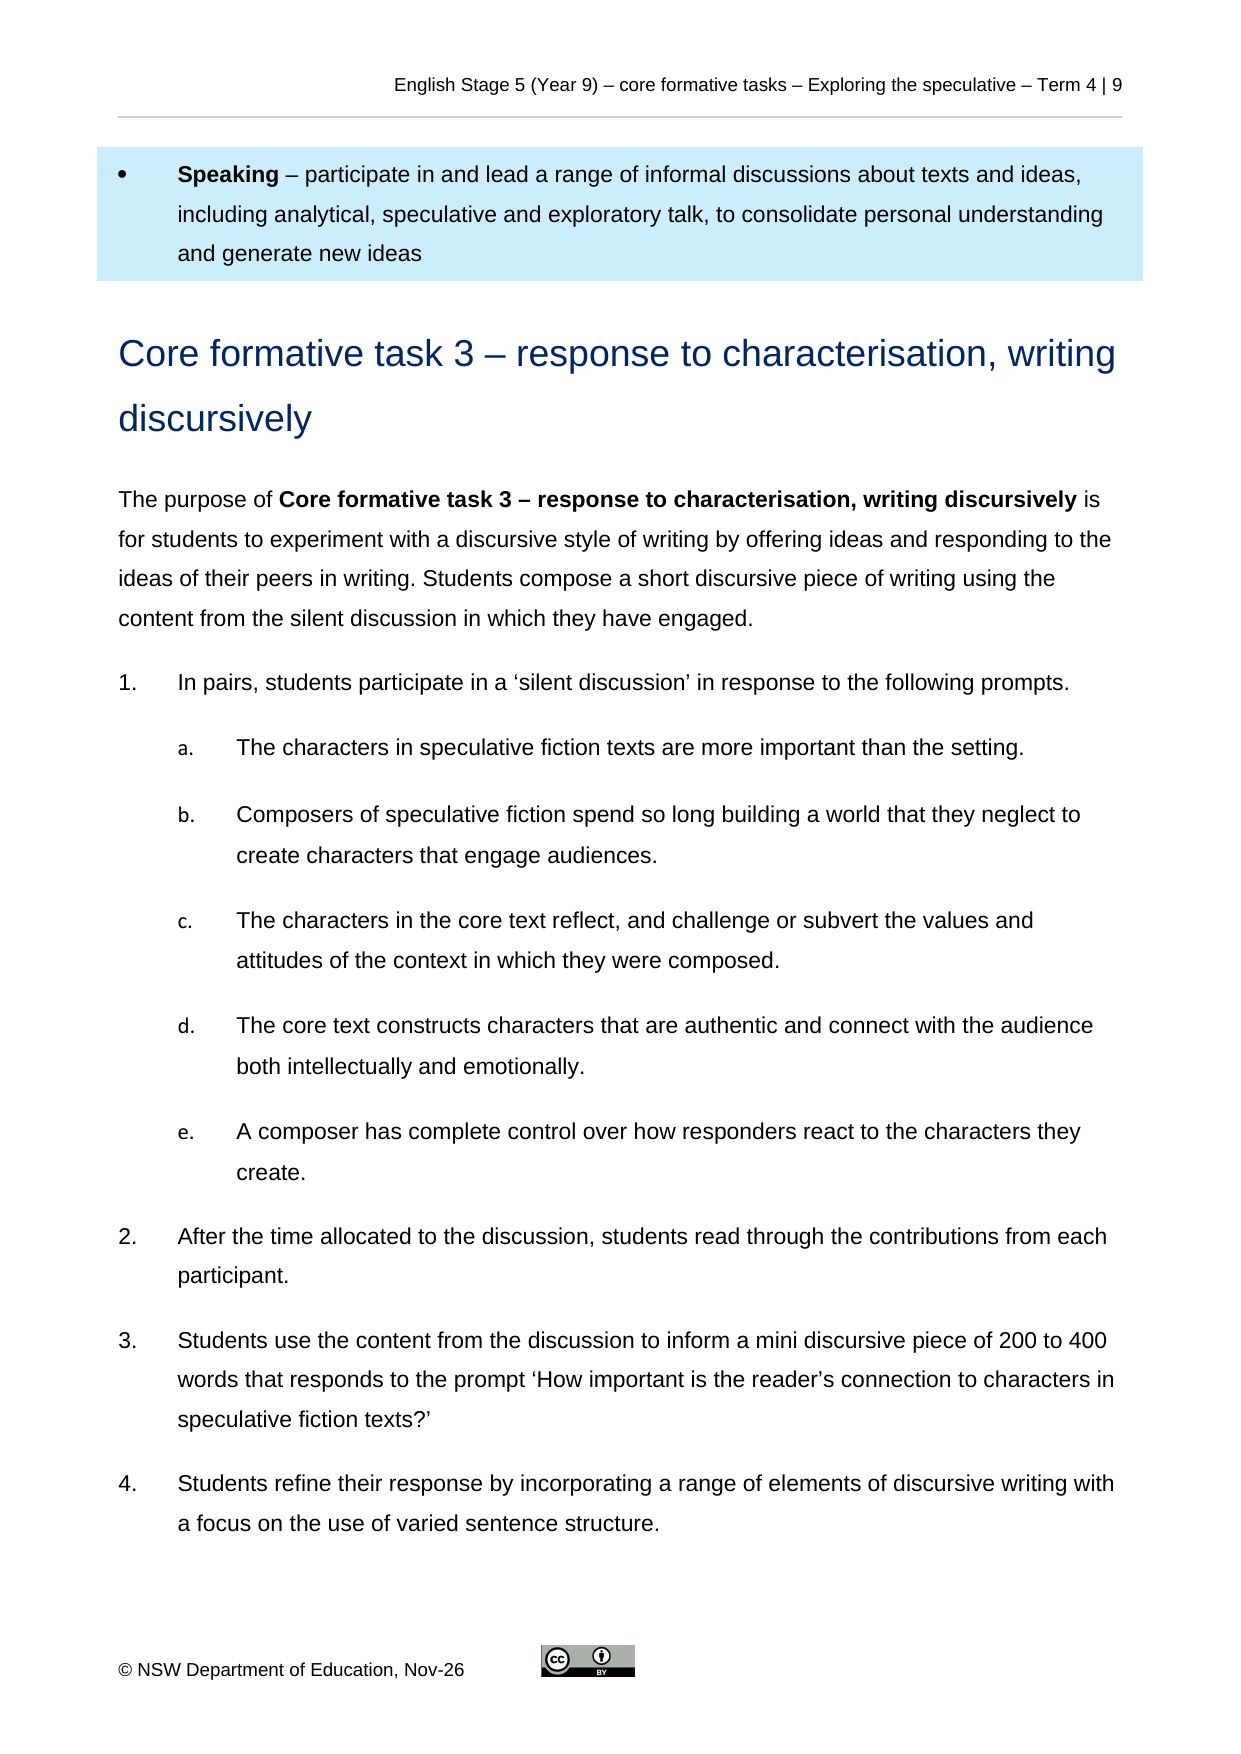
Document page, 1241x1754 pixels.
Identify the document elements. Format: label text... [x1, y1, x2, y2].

list The characters in the core text reflect, and challenge or subvert the values and attitudes of the context in which they were composed. [177, 906, 1122, 973]
list Students refine their response by incorporating a range of elements of discursive writing with a focus on the use of varied sentence structure. [118, 1470, 1122, 1536]
list A composer has complete control over how responders react to the characters they create. [177, 1117, 1122, 1185]
list Composers of speculative fiction spend so long building a world that they neglect to create characters that engage audiences. [177, 800, 1122, 868]
list The characters in speculative fiction texts are more important than the setting. [177, 733, 1122, 761]
text Speaking – participate in and lead a range of informal discussions about texts and ideas, including analytical, speculative and exploratory talk, to consolidate personal understanding and generate new ideas [110, 159, 1130, 268]
list Students use the content from the discussion to inform a mini discursive piece of 200 to 400 words that responds to the prompt ‘How important is the reader’s connection to characters in speculative fiction texts?’ [118, 1327, 1122, 1432]
list The core text constructs characters that are authentic and connect with the audience both intellectually and emotionally. [177, 1012, 1122, 1079]
list In pairs, students participate in a ‘silent discussion’ in response to the following prompts. [118, 669, 1122, 695]
subtitle Core formative task 3 – response to characterisation, writing discursively [118, 332, 1122, 439]
text The purpose of Core formative task 3 – response to characterisation, writing discursively is for students to experiment with a discursive style of writing by offering ideas and responding to the ideas of their peers in writing. Students compose a short discursive piece of writing using the content from the silent discussion in which they have engaged. [118, 486, 1122, 631]
picture [541, 1645, 635, 1677]
list After the time allocated to the discussion, students read through the contributions from each participant. [118, 1223, 1122, 1289]
